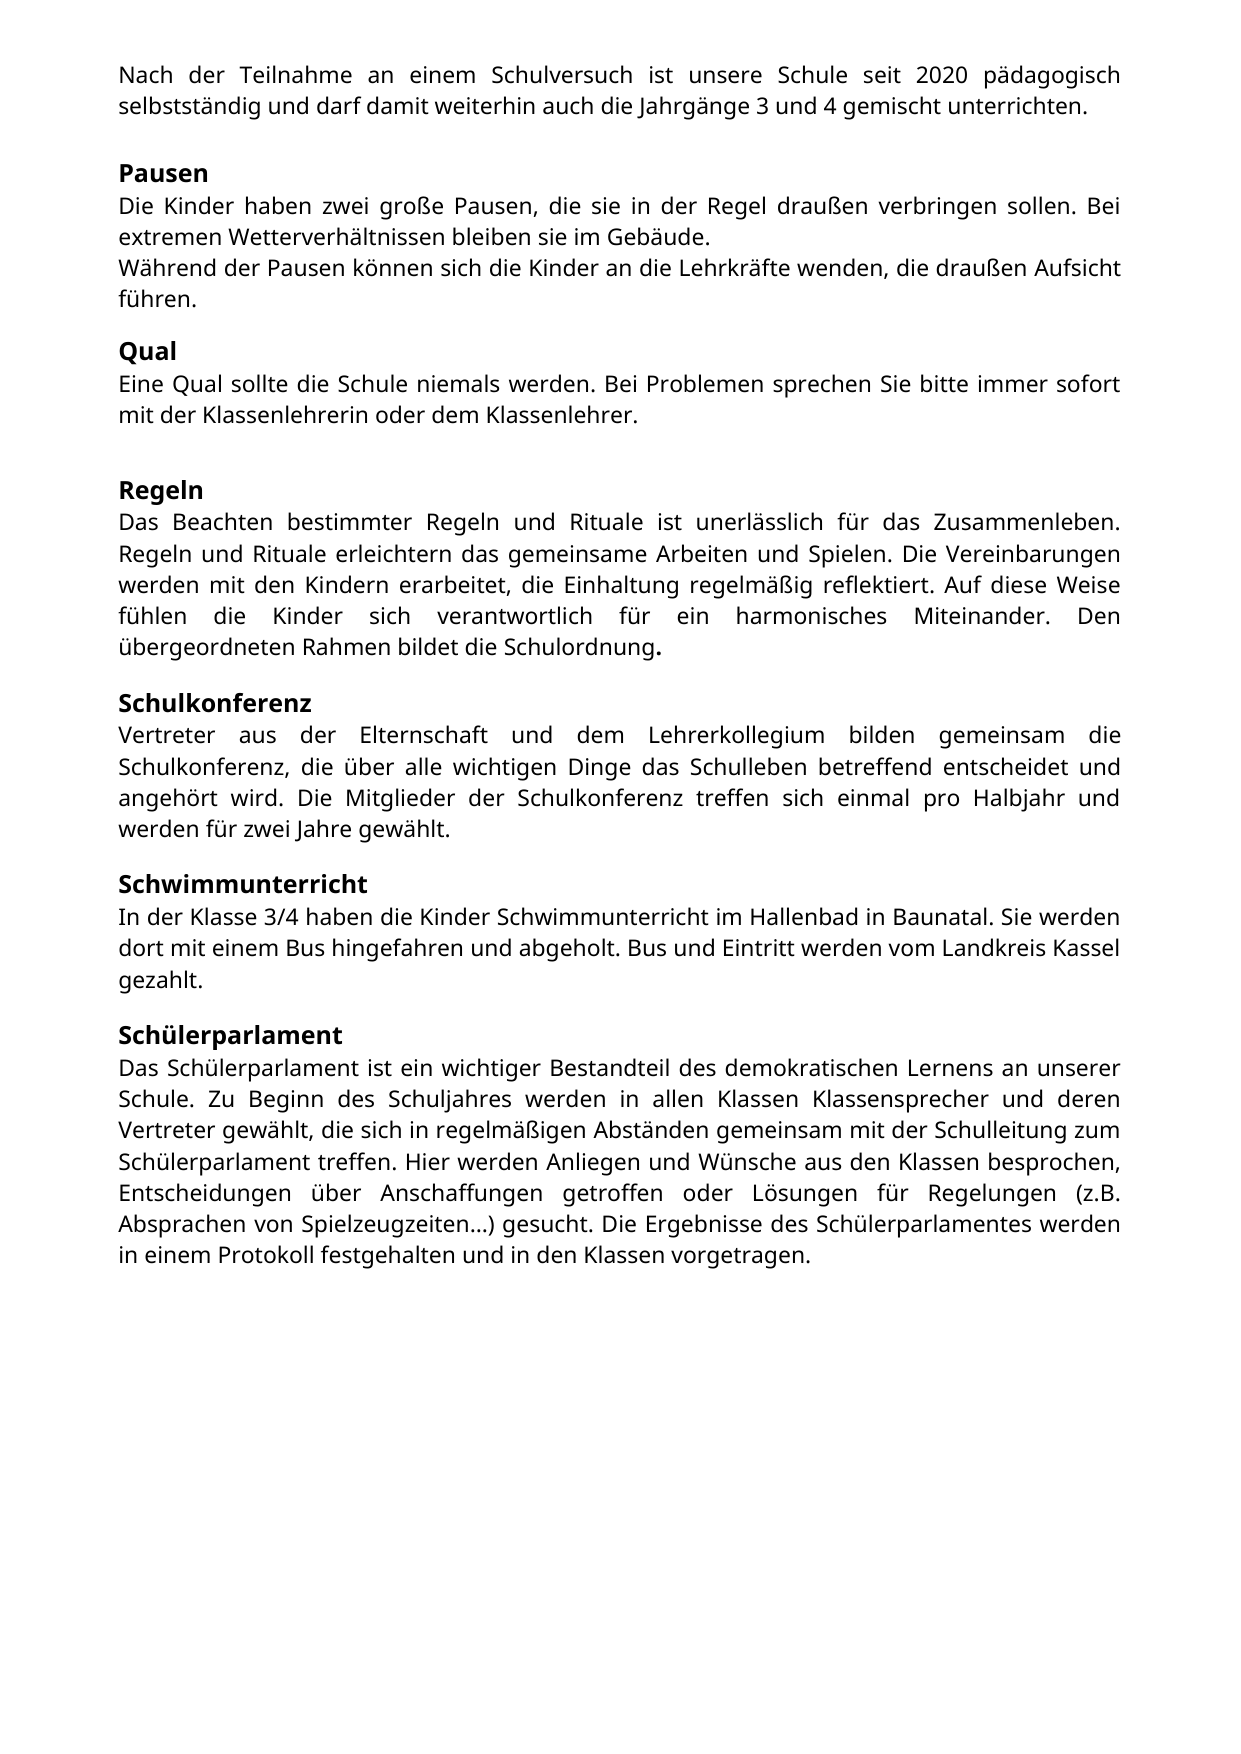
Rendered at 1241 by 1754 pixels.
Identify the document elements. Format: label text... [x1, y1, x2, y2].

text Das Beachten bestimmter Regeln und Rituale ist unerlässlich für das Zusammenleben. Regeln und Rituale erleichtern das gemeinsame Arbeiten und Spielen. Die Vereinbarungen werden mit den Kindern erarbeitet, die Einhaltung regelmäßig reflektiert. Auf diese Weise fühlen die Kinder sich verantwortlich für ein harmonisches Miteinander. Den übergeordneten Rahmen bildet die Schulordnung. [118, 506, 1122, 663]
text Vertreter aus der Elternschaft und dem Lehrerkollegium bilden gemeinsam die Schulkonferenz, die über alle wichtigen Dinge das Schulleben betreffend entscheidet und angehört wird. Die Mitglieder der Schulkonferenz treffen sich einmal pro Halbjahr und werden für zwei Jahre gewählt. [118, 719, 1122, 844]
text Schulkonferenz [118, 685, 1122, 719]
text Die Kinder haben zwei große Pausen, die sie in der Regel draußen verbringen sollen. Bei extremen Wetterverhältnissen bleiben sie im Gebäude. [118, 190, 1122, 252]
text Während der Pausen können sich die Kinder an die Lehrkräfte wenden, die draußen Aufsicht führen. [118, 252, 1122, 315]
text In der Klasse 3/4 haben die Kinder Schwimmunterricht im Hallenbad in Baunatal. Sie werden dort mit einem Bus hingefahren und abgeholt. Bus und Eintritt werden vom Landkreis Kassel gezahlt. [118, 901, 1122, 995]
text Pausen [118, 156, 1122, 190]
text Regeln [118, 472, 1122, 506]
text Qual [118, 334, 1122, 368]
text Eine Qual sollte die Schule niemals werden. Bei Problemen sprechen Sie bitte immer sofort mit der Klassenlehrerin oder dem Klassenlehrer. [118, 368, 1122, 430]
text Schülerparlament [118, 1018, 1122, 1052]
text Nach der Teilnahme an einem Schulversuch ist unsere Schule seit 2020 pädagogisch selbstständig und darf damit weiterhin auch die Jahrgänge 3 und 4 gemischt unterrichten. [118, 59, 1122, 122]
text Schwimmunterricht [118, 867, 1122, 901]
text Das Schülerparlament ist ein wichtiger Bestandteil des demokratischen Lernens an unserer Schule. Zu Beginn des Schuljahres werden in allen Klassen Klassensprecher und deren Vertreter gewählt, die sich in regelmäßigen Abständen gemeinsam mit der Schulleitung zum Schülerparlament treffen. Hier werden Anliegen und Wünsche aus den Klassen besprochen, Entscheidungen über Anschaffungen getroffen oder Lösungen für Regelungen (z.B. Absprachen von Spielzeugzeiten…) gesucht. Die Ergebnisse des Schülerparlamentes werden in einem Protokoll festgehalten und in den Klassen vorgetragen. [118, 1052, 1122, 1270]
